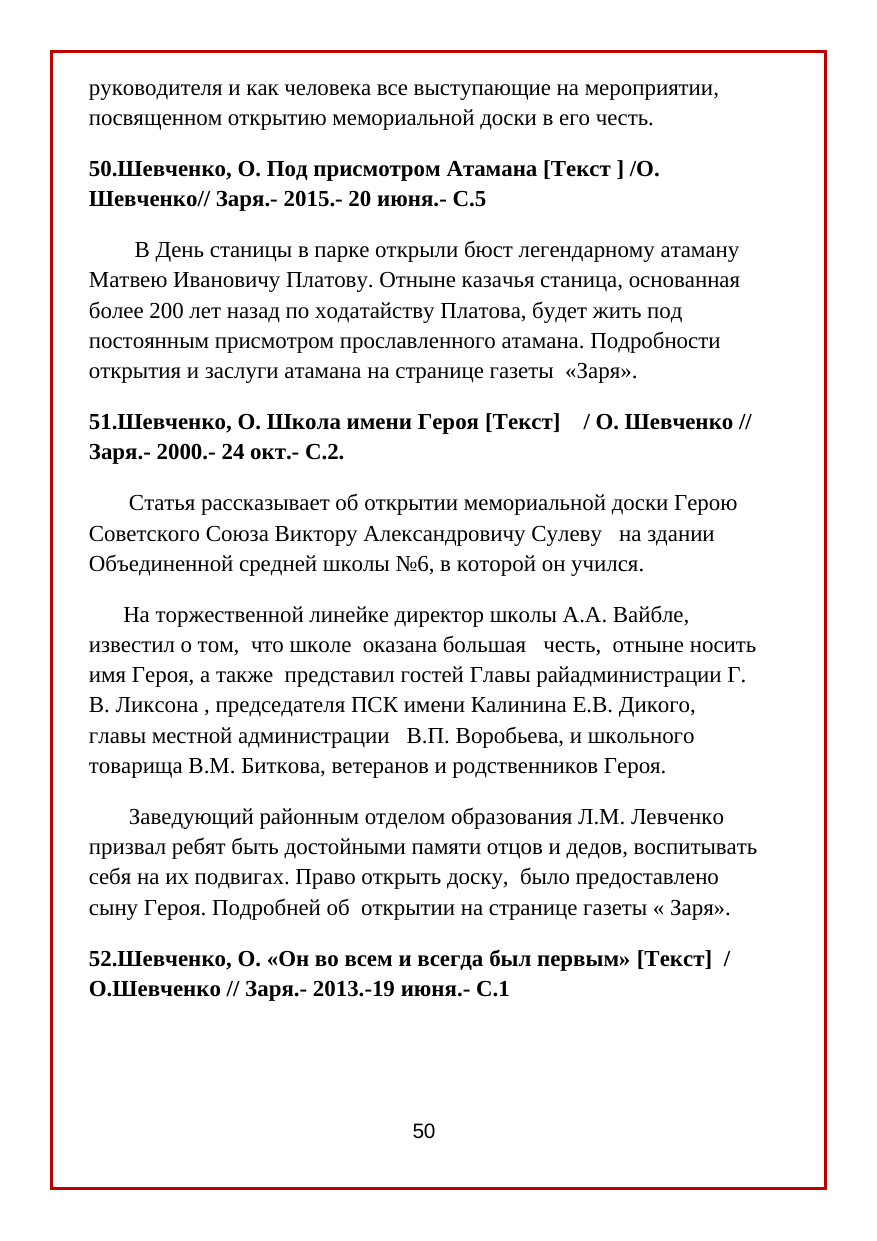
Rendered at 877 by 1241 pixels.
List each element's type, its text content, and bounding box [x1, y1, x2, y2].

text На торжественной линейке директор школы А.А. Вайбле, известил о том, что школе оказана большая честь, отныне носить имя Героя, а также представил гостей Главы райадминистрации Г. В. Ликсона , председателя ПСК имени Калинина Е.В. Дикого, главы местной администрации В.П. Воробьева, и школьного товарища В.М. Биткова, ветеранов и родственников Героя. [89, 601, 759, 778]
text 51.Шевченко, О. Школа имени Героя [Текст] / О. Шевченко // Заря.- 2000.- 24 окт.- С.2. [89, 408, 759, 465]
text Заведующий районным отделом образования Л.М. Левченко призвал ребят быть достойными памяти отцов и дедов, воспитывать себя на их подвигах. Право открыть доску, было предоставлено сыну Героя. Подробней об открытии на странице газеты « Заря». [89, 803, 759, 920]
text В День станицы в парке открыли бюст легендарному атаману Матвею Ивановичу Платову. Отныне казачья станица, основанная более 200 лет назад по ходатайству Платова, будет жить под постоянным присмотром прославленного атамана. Подробности открытия и заслуги атамана на странице газеты «Заря». [89, 236, 759, 383]
text 52.Шевченко, О. «Он во всем и всегда был первым» [Текст] / О.Шевченко // Заря.- 2013.-19 июня.- С.1 [89, 945, 759, 1001]
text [89, 74, 759, 130]
text Статья рассказывает об открытии мемориальной доски Герою Советского Союза Виктору Александровичу Сулеву на здании Объединенной средней школы №6, в которой он учился. [89, 489, 759, 576]
text 50.Шевченко, О. Под присмотром Атамана [Текст ] /О. Шевченко// Заря.- 2015.- 20 июня.- С.5 [89, 155, 759, 212]
